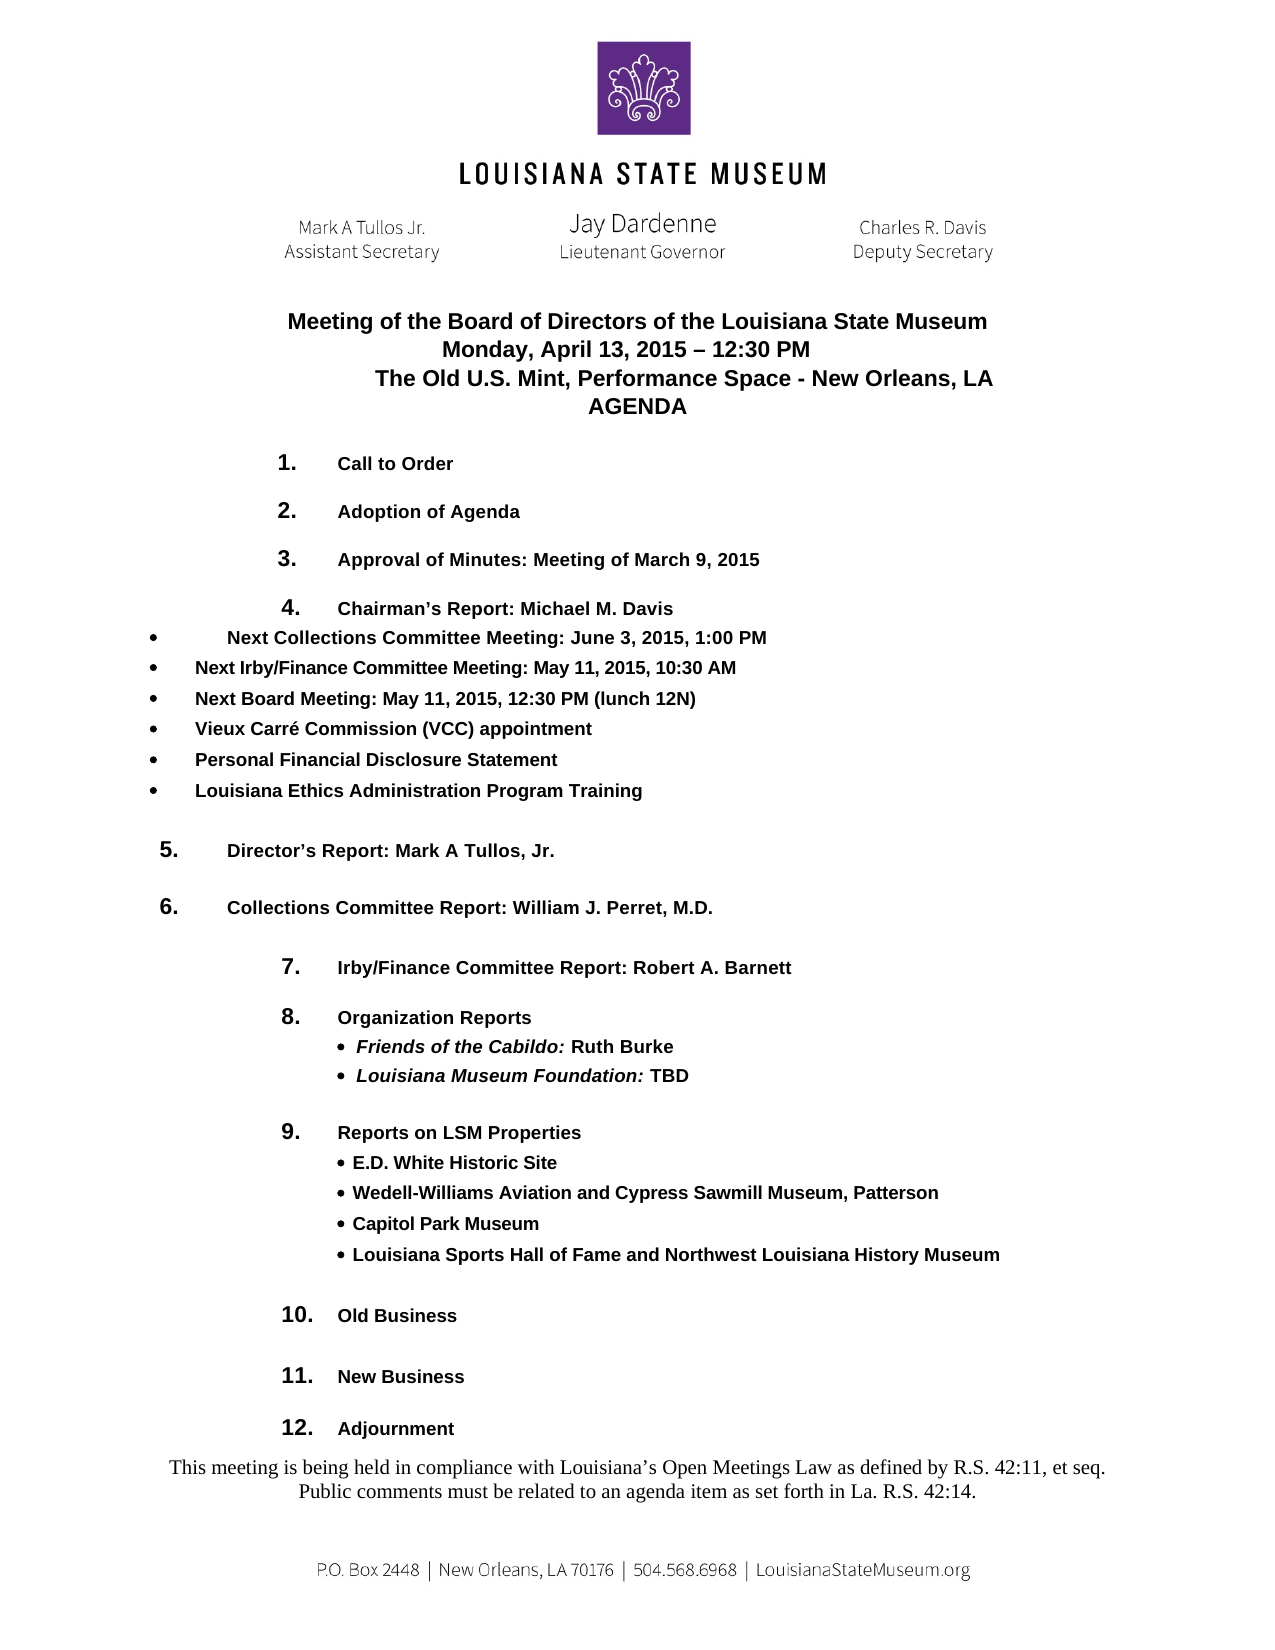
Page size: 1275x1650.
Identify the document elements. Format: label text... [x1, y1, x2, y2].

list Old Business [281, 1300, 1005, 1328]
list Vieux Carré Commission (VCC) appointment [150, 711, 1125, 742]
list Irby/Finance Committee Report: Robert A. Barnett [281, 951, 1125, 980]
list Chairman’s Report: Michael M. Davis [281, 593, 1125, 621]
text AGENDA [150, 392, 1125, 421]
list Capitol Park Museum [337, 1206, 1125, 1237]
text The Old U.S. Mint, Performance Space - New Orleans, LA [307, 364, 1125, 392]
list Call to Order [277, 449, 1125, 475]
text Meeting of the Board of Directors of the Louisiana State Museum [150, 308, 1125, 334]
list Collections Committee Report: William J. Perret, M.D. [150, 892, 1125, 921]
list Louisiana Museum Foundation: TBD [337, 1059, 1125, 1088]
list New Business [281, 1361, 1005, 1389]
list Adjournment [281, 1413, 1005, 1441]
list Next Irby/Finance Committee Meeting: May 11, 2015, 10:30 AM [150, 650, 1125, 680]
text Monday, April 13, 2015 – 12:30 PM [232, 335, 945, 363]
list Personal Financial Disclosure Statement [150, 742, 1125, 772]
list E.D. White Historic Site [337, 1145, 1125, 1176]
picture [2, 1516, 1275, 1650]
list Director’s Report: Mark A Tullos, Jr. [150, 834, 1125, 863]
list Louisiana Sports Hall of Fame and Northwest Louisiana History Museum [337, 1239, 1005, 1267]
list Organization Reports [281, 1002, 1125, 1031]
list Next Board Meeting: May 11, 2015, 12:30 PM (lunch 12N) [150, 680, 1125, 711]
list Friends of the Cabildo: Ruth Burke [337, 1031, 1125, 1059]
list Reports on LSM Properties [281, 1117, 1125, 1145]
list Next Collections Committee Meeting: June 3, 2015, 1:00 PM [150, 621, 1125, 650]
list Louisiana Ethics Administration Program Training [150, 772, 1125, 803]
list Adoption of Agenda [277, 497, 1125, 523]
picture [0, 21, 1275, 308]
list Wedell-Williams Aviation and Cypress Sawmill Museum, Patterson [337, 1176, 1125, 1206]
list Approval of Minutes: Meeting of March 9, 2015 [277, 545, 1125, 571]
